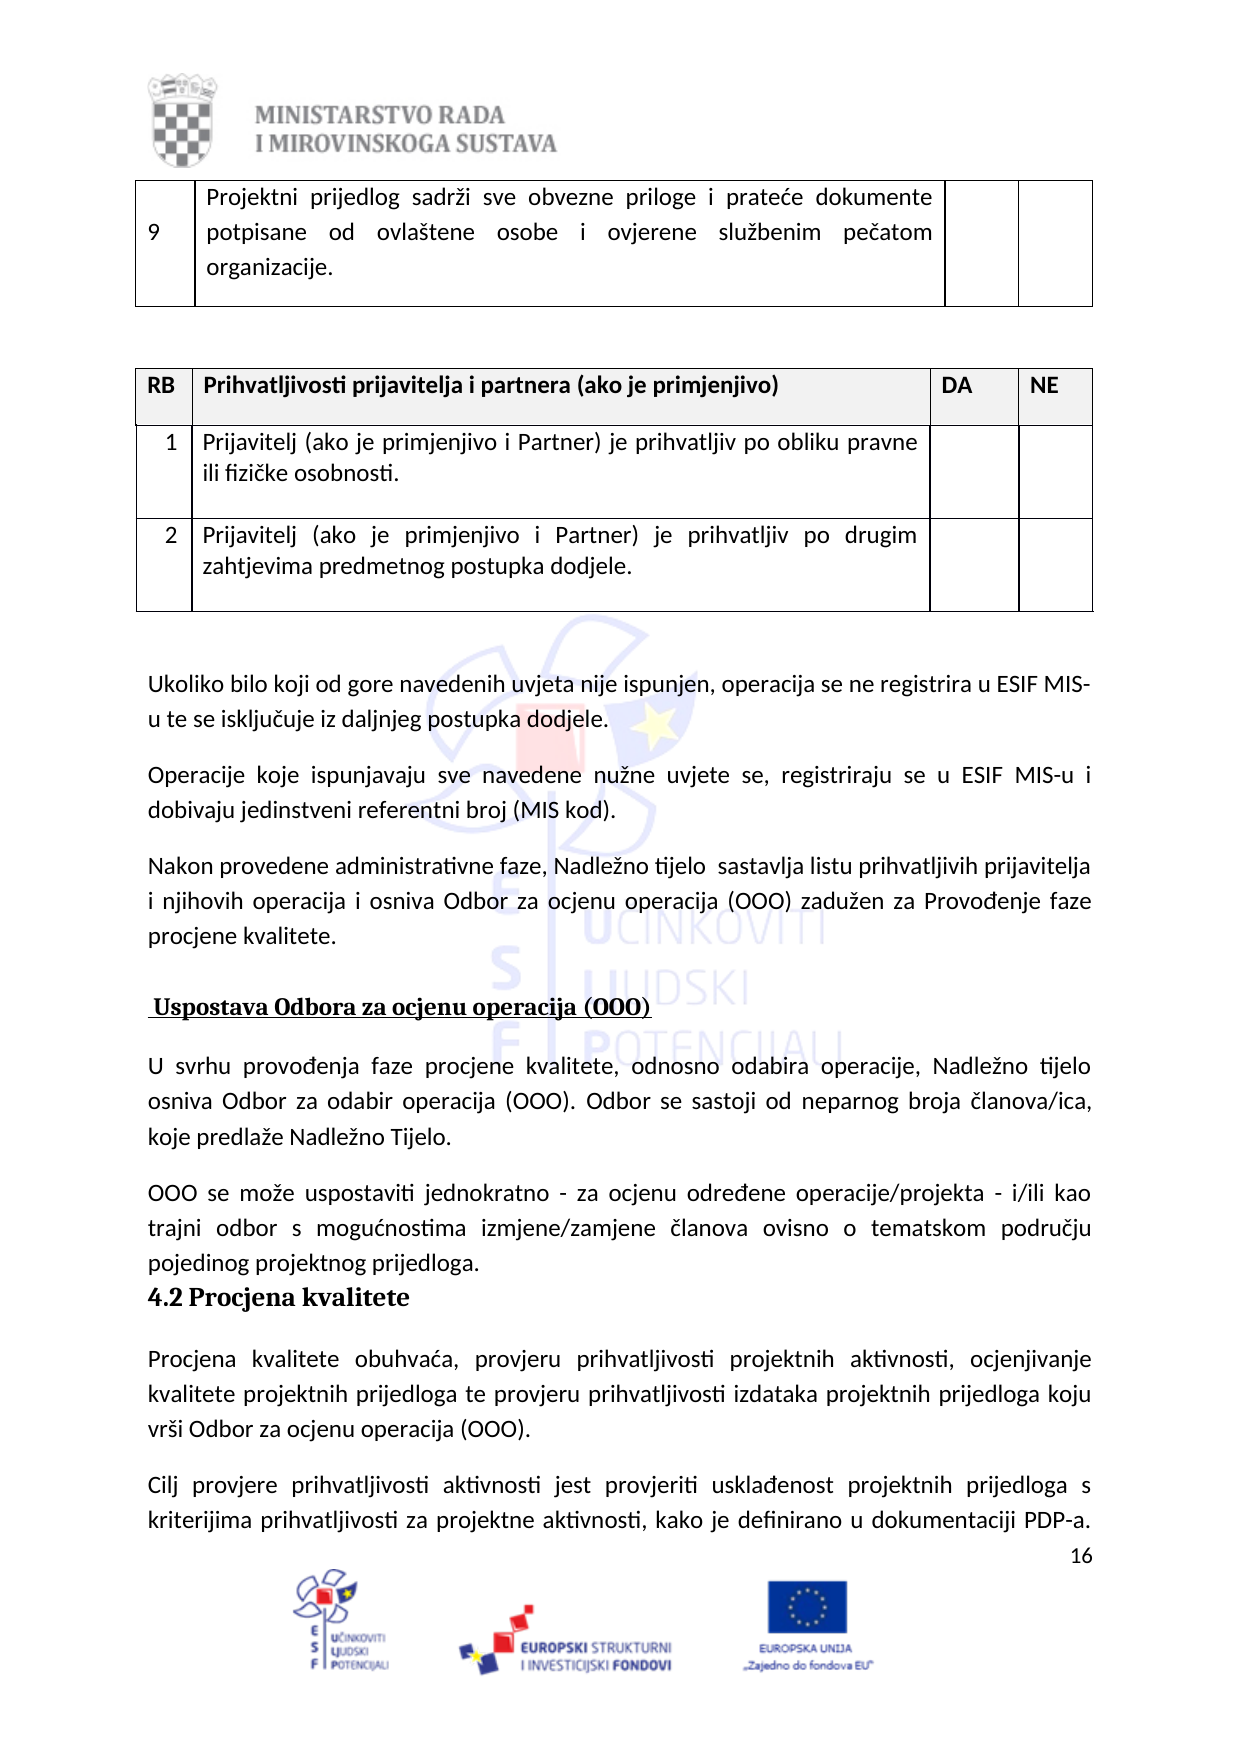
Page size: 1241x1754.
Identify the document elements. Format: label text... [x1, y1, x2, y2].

text Procjena kvalitete obuhvaća, provjeru prihvatljivosti projektnih aktivnosti, ocjenjivanje kvalitete projektnih prijedloga te provjeru prihvatljivosti izdataka projektnih prijedloga koju vrši Odbor za ocjenu operacija (OOO). [148, 1343, 1093, 1444]
text Operacije koje ispunjavaju sve navedene nužne uvjete se, registriraju se u ESIF MIS-u i dobivaju jedinstveni referentni broj (MIS kod). [148, 759, 1093, 824]
table_header NE [1019, 369, 1092, 424]
table_cell [1020, 519, 1092, 611]
table_cell 2 [137, 519, 191, 611]
table_cell 1 [137, 426, 191, 518]
text OOO se može uspostaviti jednokratno - za ocjenu određene operacije/projekta - i/ili kao trajni odbor s mogućnostima izmjene/zamjene članova ovisno o tematskom području pojedinog projektnog prijedloga. [148, 1177, 1093, 1278]
table_cell Prijavitelj (ako je primjenjivo i Partner) je prihvatljiv po obliku pravne ili fizičke osobnosti. [193, 426, 929, 518]
table_cell 9 [136, 181, 194, 306]
picture [292, 1569, 929, 1681]
table_cell Prijavitelj (ako je primjenjivo i Partner) je prihvatljiv po drugim zahtjevima predmetnog postupka dodjele. [193, 519, 929, 611]
text 4.2 Procjena kvalitete [148, 1282, 1093, 1313]
text Uspostava Odbora za ocjenu operacija (OOO) [148, 992, 1093, 1021]
table_header RB [136, 369, 192, 424]
table_cell [931, 426, 1018, 518]
table_cell [931, 519, 1018, 611]
text U svrhu provođenja faze procjene kvalitete, odnosno odabira operacije, Nadležno tijelo osniva Odbor za odabir operacija (OOO). Odbor se sastoji od neparnog broja članova/ica, koje predlaže Nadležno Tijelo. [148, 1050, 1093, 1152]
table_cell [946, 181, 1018, 306]
picture [147, 73, 586, 168]
table_cell Projektni prijedlog sadrži sve obvezne priloge i prateće dokumente potpisane od ovlaštene osobe i ovjerene službenim pečatom organizacije. [196, 181, 944, 306]
table_header DA [931, 369, 1018, 424]
table_cell [1020, 426, 1092, 518]
table_cell [1019, 181, 1092, 306]
text Ukoliko bilo koji od gore navedenih uvjeta nije ispunjen, operacija se ne registrira u ESIF MIS-u te se isključuje iz daljnjeg postupka dodjele. [148, 668, 1093, 734]
text Nakon provedene administrativne faze, Nadležno tijelo sastavlja listu prihvatljivih prijavitelja i njihovih operacija i osniva Odbor za ocjenu operacija (OOO) zadužen za Provođenje faze procjene kvalitete. [148, 850, 1093, 950]
table_header Prihvatljivosti prijavitelja i partnera (ako je primjenjivo) [193, 369, 930, 424]
